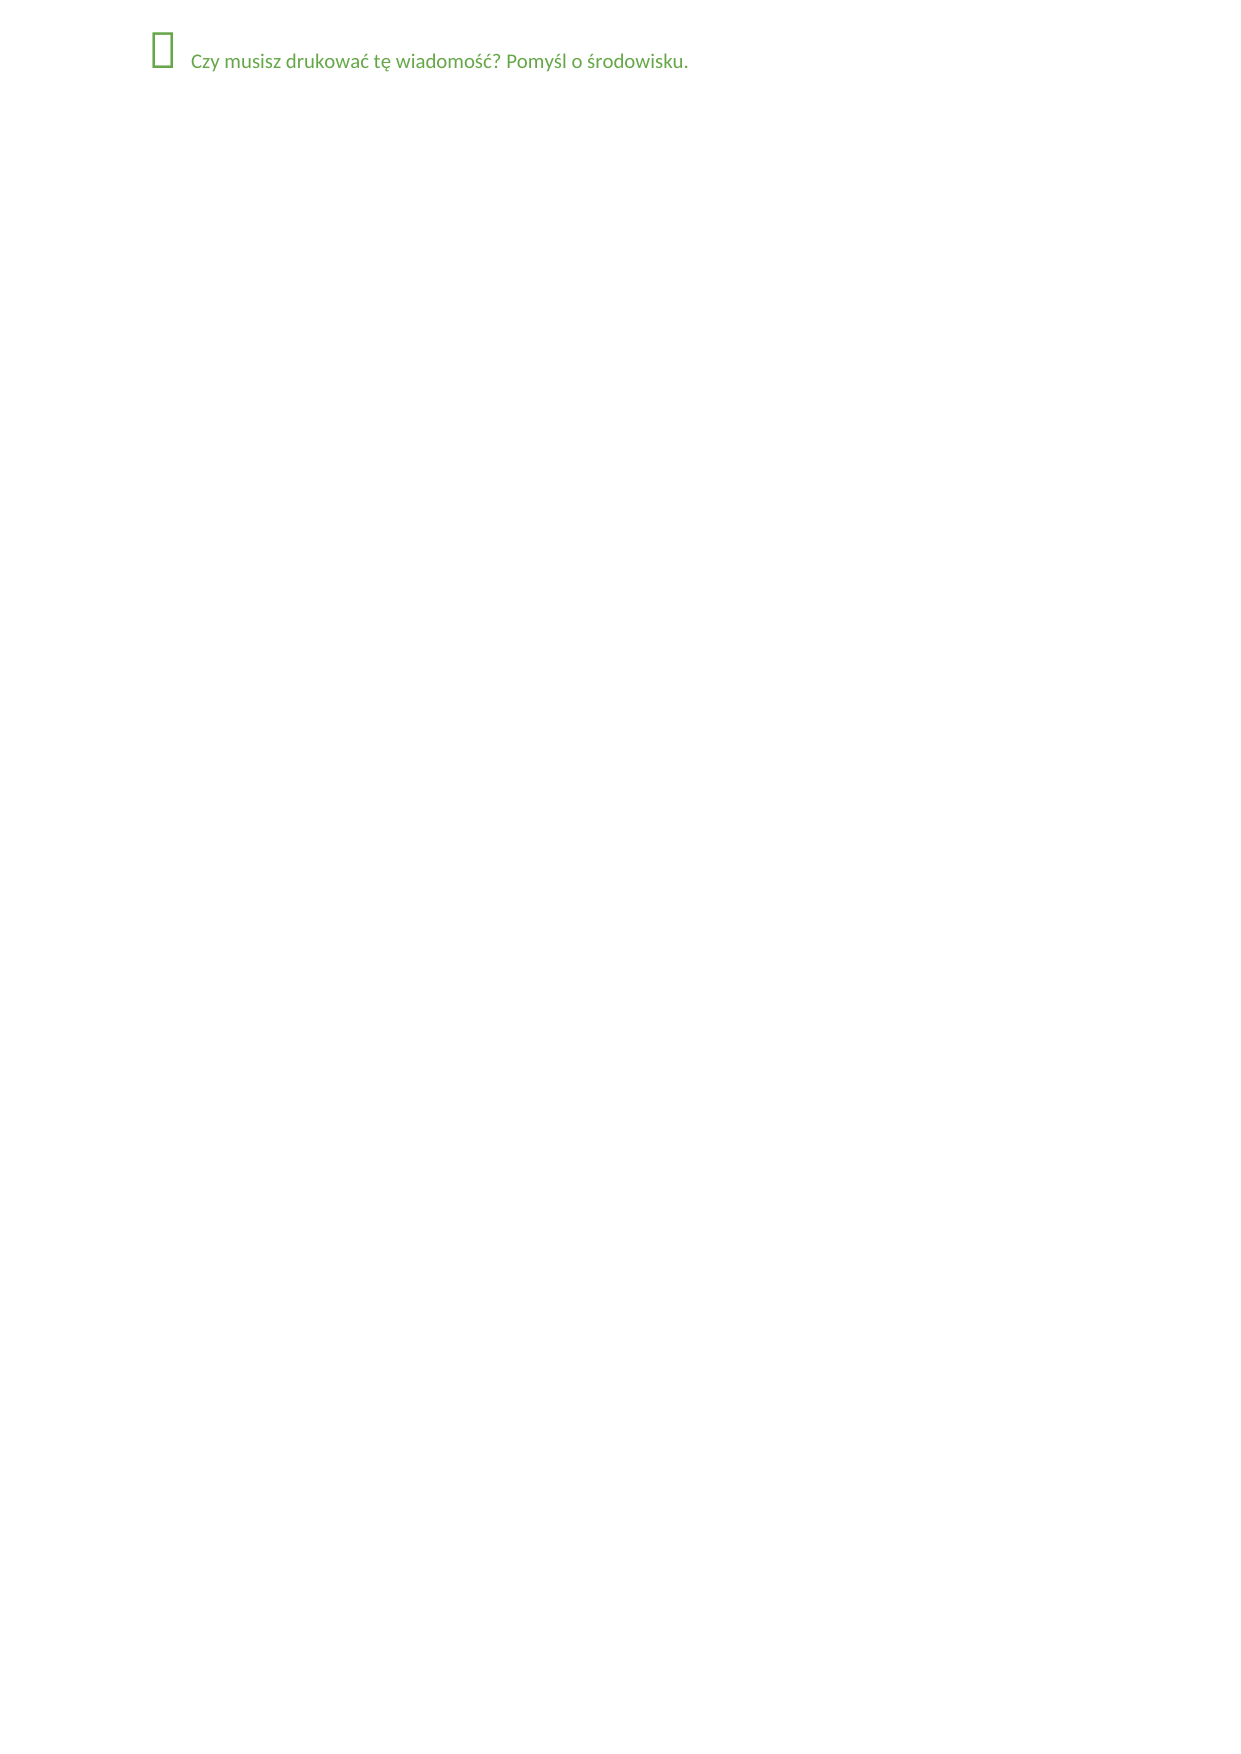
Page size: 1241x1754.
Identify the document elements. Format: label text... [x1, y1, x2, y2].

text  Czy musisz drukować tę wiadomość? Pomyśl o środowisku. [148, 15, 1196, 83]
